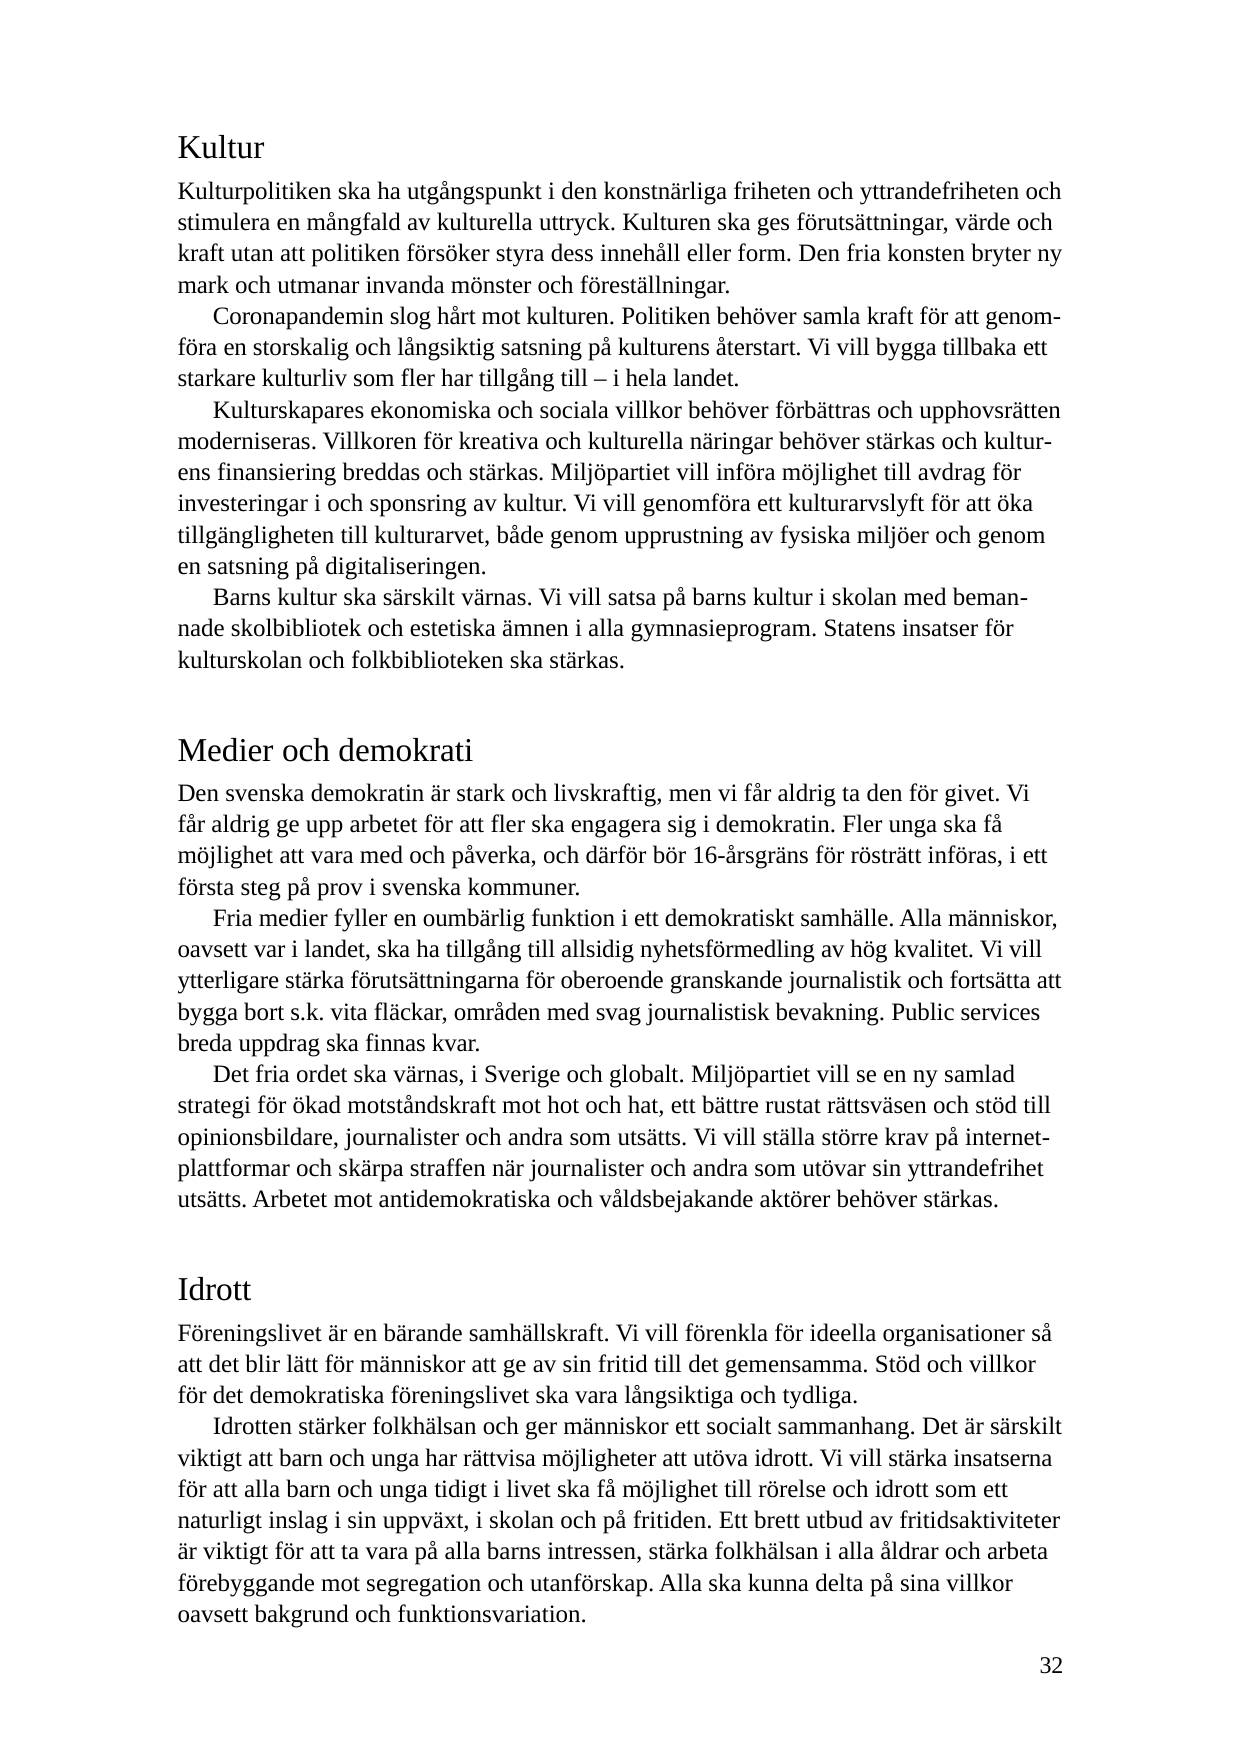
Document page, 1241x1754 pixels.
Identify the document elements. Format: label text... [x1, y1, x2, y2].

subtitle Medier och demokrati [177, 736, 1063, 767]
text Föreningslivet är en bärande samhällskraft. Vi vill förenkla för ideella organisationer så att det blir lätt för människor att ge av sin fritid till det gemensamma. Stöd och villkor för det demokratiska föreningslivet ska vara långsiktiga och tydliga. [177, 1315, 1063, 1409]
text Idrotten stärker folkhälsan och ger människor ett socialt sammanhang. Det är särskilt viktigt att barn och unga har rättvisa möjligheter att utöva idrott. Vi vill stärka insatserna för att alla barn och unga tidigt i livet ska få möjlighet till rörelse och idrott som ett naturligt inslag i sin uppväxt, i skolan och på fritiden. Ett brett utbud av fritidsaktiviteter är viktigt för att ta vara på alla barns intressen, stärka folkhälsan i alla åldrar och arbeta förebyggande mot segregation och utanförskap. Alla ska kunna delta på sina villkor oavsett bakgrund och funktionsvariation. [177, 1409, 1063, 1628]
text Den svenska demokratin är stark och livskraftig, men vi får aldrig ta den för givet. Vi får aldrig ge upp arbetet för att fler ska engagera sig i demokratin. Fler unga ska få möjlighet att vara med och påverka, och därför bör 16-årsgräns för rösträtt införas, i ett första steg på prov i svenska kommuner. [177, 776, 1063, 901]
text Kulturpolitiken ska ha utgångspunkt i den konstnärliga friheten och yttrandefriheten och stimulera en mångfald av kulturella uttryck. Kulturen ska ges förutsättningar, värde och kraft utan att politiken försöker styra dess innehåll eller form. Den fria konsten bryter ny mark och utmanar invanda mönster och föreställningar. [177, 173, 1063, 298]
subtitle Kultur [177, 134, 1063, 165]
text Coronapandemin slog hårt mot kulturen. Politiken behöver samla kraft för att genomföra en storskalig och långsiktig satsning på kulturens återstart. Vi vill bygga tillbaka ett starkare kulturliv som fler har tillgång till – i hela landet. [177, 298, 1063, 392]
text Det fria ordet ska värnas, i Sverige och globalt. Miljöpartiet vill se en ny samlad strategi för ökad motståndskraft mot hot och hat, ett bättre rustat rättsväsen och stöd till opinionsbildare, journalister och andra som utsätts. Vi vill ställa större krav på internetplattformar och skärpa straffen när journalister och andra som utövar sin yttrandefrihet utsätts. Arbetet mot antidemokratiska och våldsbejakande aktörer behöver stärkas. [177, 1057, 1063, 1213]
text Barns kultur ska särskilt värnas. Vi vill satsa på barns kultur i skolan med bemannade skolbibliotek och estetiska ämnen i alla gymnasieprogram. Statens insatser för kulturskolan och folkbiblioteken ska stärkas. [177, 580, 1063, 673]
text Kulturskapares ekonomiska och sociala villkor behöver förbättras och upphovsrätten moderniseras. Villkoren för kreativa och kulturella näringar behöver stärkas och kulturens finansiering breddas och stärkas. Miljöpartiet vill införa möjlighet till avdrag för investeringar i och sponsring av kultur. Vi vill genomföra ett kulturarvslyft för att öka tillgängligheten till kulturarvet, både genom upprustning av fysiska miljöer och genom en satsning på digitaliseringen. [177, 392, 1063, 580]
text Fria medier fyller en oumbärlig funktion i ett demokratiskt samhälle. Alla människor, oavsett var i landet, ska ha tillgång till allsidig nyhetsförmedling av hög kvalitet. Vi vill ytterligare stärka förutsättningarna för oberoende granskande journalistik och fortsätta att bygga bort s.k. vita fläckar, områden med svag journalistisk bevakning. Public services breda uppdrag ska finnas kvar. [177, 901, 1063, 1057]
subtitle Idrott [177, 1276, 1063, 1307]
